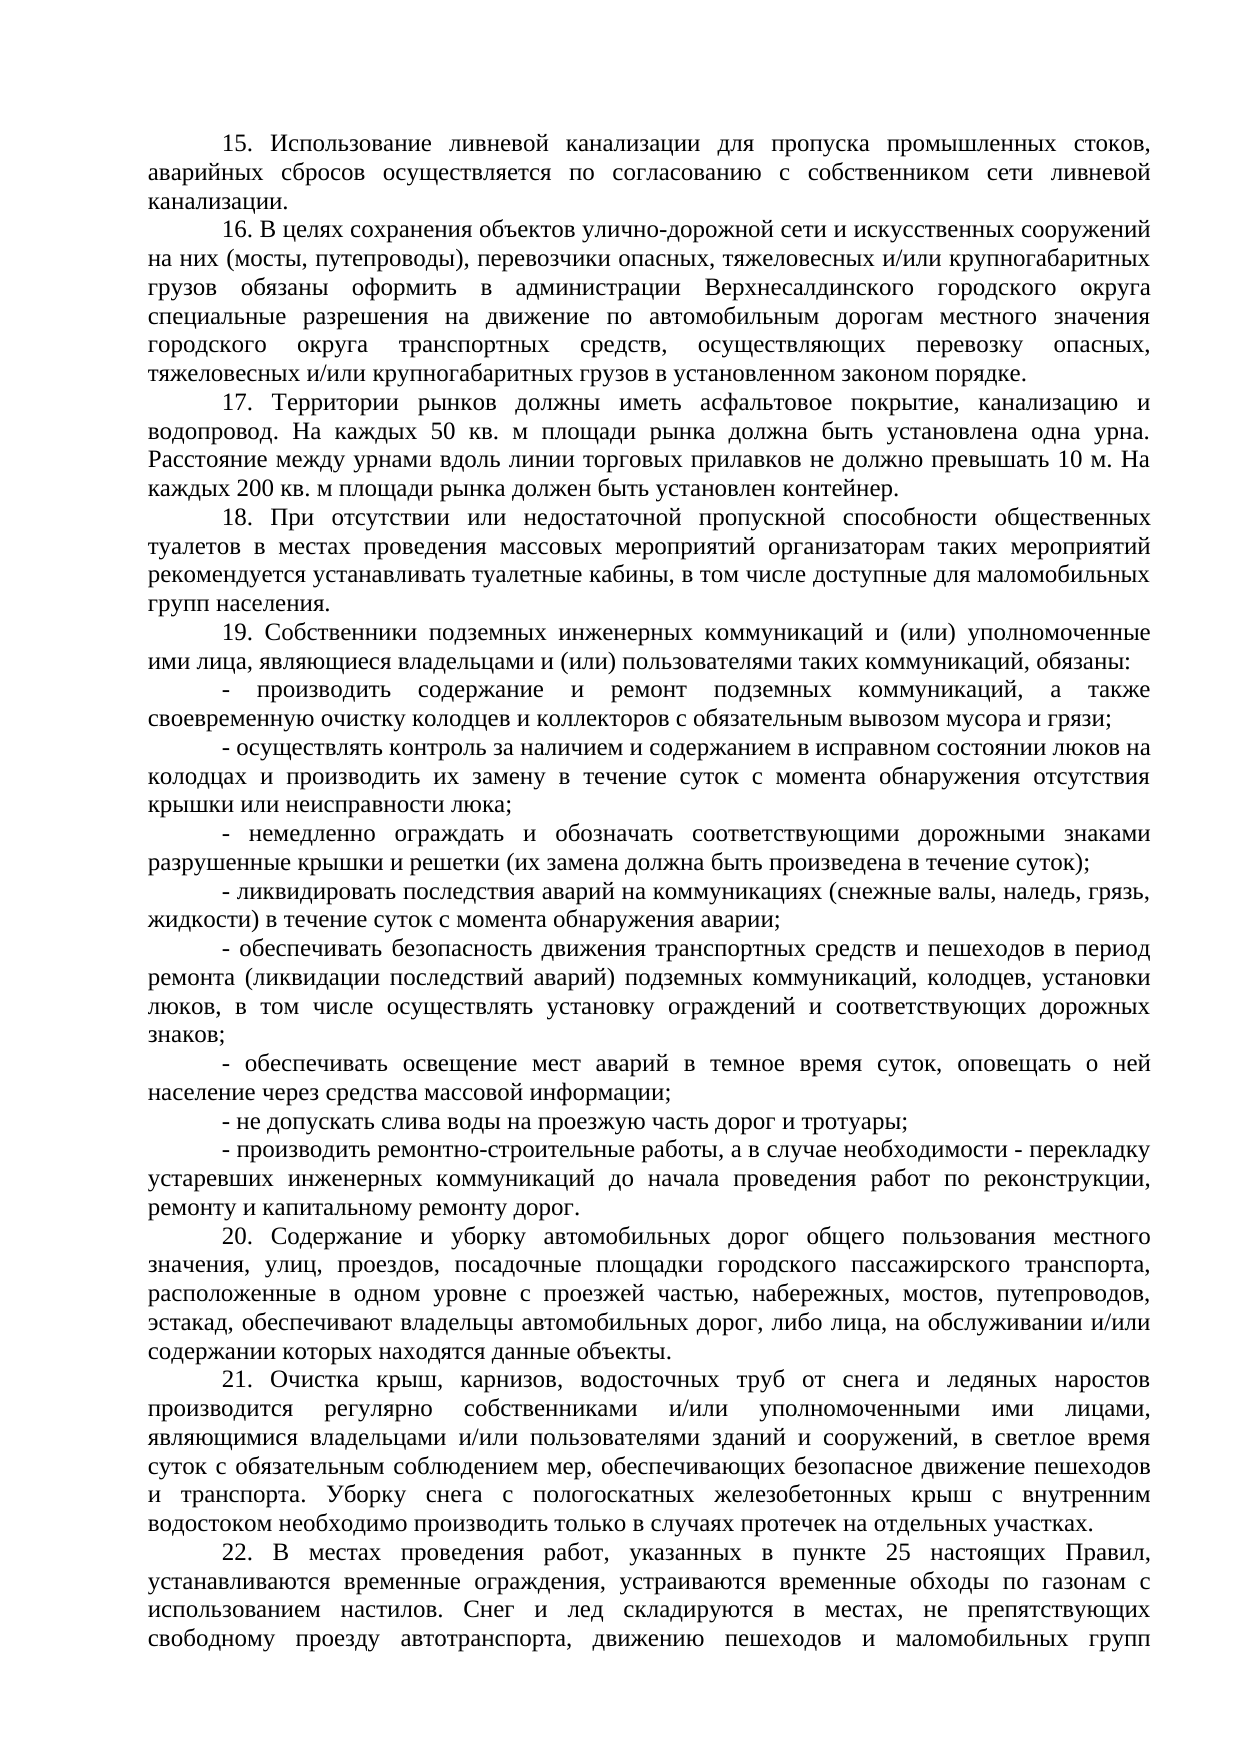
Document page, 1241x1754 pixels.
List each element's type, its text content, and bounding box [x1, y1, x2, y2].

text 21. Очистка крыш, карнизов, водосточных труб от снега и ледяных наростов производится регулярно собственниками и/или уполномоченными ими лицами, являющимися владельцами и/или пользователями зданий и сооружений, в светлое время суток с обязательным соблюдением мер, обеспечивающих безопасное движение пешеходов и транспорта. Уборку снега с пологоскатных железобетонных крыш с внутренним водостоком необходимо производить только в случаях протечек на отдельных участках. [148, 1364, 1152, 1537]
text - обеспечивать безопасность движения транспортных средств и пешеходов в период ремонта (ликвидации последствий аварий) подземных коммуникаций, колодцев, установки люков, в том числе осуществлять установку ограждений и соответствующих дорожных знаков; [148, 933, 1152, 1048]
text - осуществлять контроль за наличием и содержанием в исправном состоянии люков на колодцах и производить их замену в течение суток с момента обнаружения отсутствия крышки или неисправности люка; [148, 732, 1152, 818]
text 20. Содержание и уборку автомобильных дорог общего пользования местного значения, улиц, проездов, посадочные площадки городского пассажирского транспорта, расположенные в одном уровне с проезжей частью, набережных, мостов, путепроводов, эстакад, обеспечивают владельцы автомобильных дорог, либо лица, на обслуживании и/или содержании которых находятся данные объекты. [148, 1221, 1152, 1364]
text 15. Использование ливневой канализации для пропуска промышленных стоков, аварийных сбросов осуществляется по согласованию с собственником сети ливневой канализации. [148, 128, 1152, 214]
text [148, 1537, 1152, 1652]
text - производить содержание и ремонт подземных коммуникаций, а также своевременную очистку колодцев и коллекторов с обязательным вывозом мусора и грязи; [148, 674, 1152, 732]
text - обеспечивать освещение мест аварий в темное время суток, оповещать о ней население через средства массовой информации; [148, 1048, 1152, 1106]
text - не допускать слива воды на проезжую часть дорог и тротуары; [148, 1106, 1152, 1134]
text 18. При отсутствии или недостаточной пропускной способности общественных туалетов в местах проведения массовых мероприятий организаторам таких мероприятий рекомендуется устанавливать туалетные кабины, в том числе доступные для маломобильных групп населения. [148, 502, 1152, 617]
text - немедленно ограждать и обозначать соответствующими дорожными знаками разрушенные крышки и решетки (их замена должна быть произведена в течение суток); [148, 818, 1152, 876]
text 17. Территории рынков должны иметь асфальтовое покрытие, канализацию и водопровод. На каждых 50 кв. м площади рынка должна быть установлена одна урна. Расстояние между урнами вдоль линии торговых прилавков не должно превышать 10 м. На каждых 200 кв. м площади рынка должен быть установлен контейнер. [148, 387, 1152, 502]
text - ликвидировать последствия аварий на коммуникациях (снежные валы, наледь, грязь, жидкости) в течение суток с момента обнаружения аварии; [148, 876, 1152, 933]
text - производить ремонтно-строительные работы, а в случае необходимости - перекладку устаревших инженерных коммуникаций до начала проведения работ по реконструкции, ремонту и капитальному ремонту дорог. [148, 1134, 1152, 1221]
text 19. Собственники подземных инженерных коммуникаций и (или) уполномоченные ими лица, являющиеся владельцами и (или) пользователями таких коммуникаций, обязаны: [148, 617, 1152, 674]
text 16. В целях сохранения объектов улично-дорожной сети и искусственных сооружений на них (мосты, путепроводы), перевозчики опасных, тяжеловесных и/или крупногабаритных грузов обязаны оформить в администрации Верхнесалдинского городского округа специальные разрешения на движение по автомобильным дорогам местного значения городского округа транспортных средств, осуществляющих перевозку опасных, тяжеловесных и/или крупногабаритных грузов в установленном законом порядке. [148, 214, 1152, 387]
